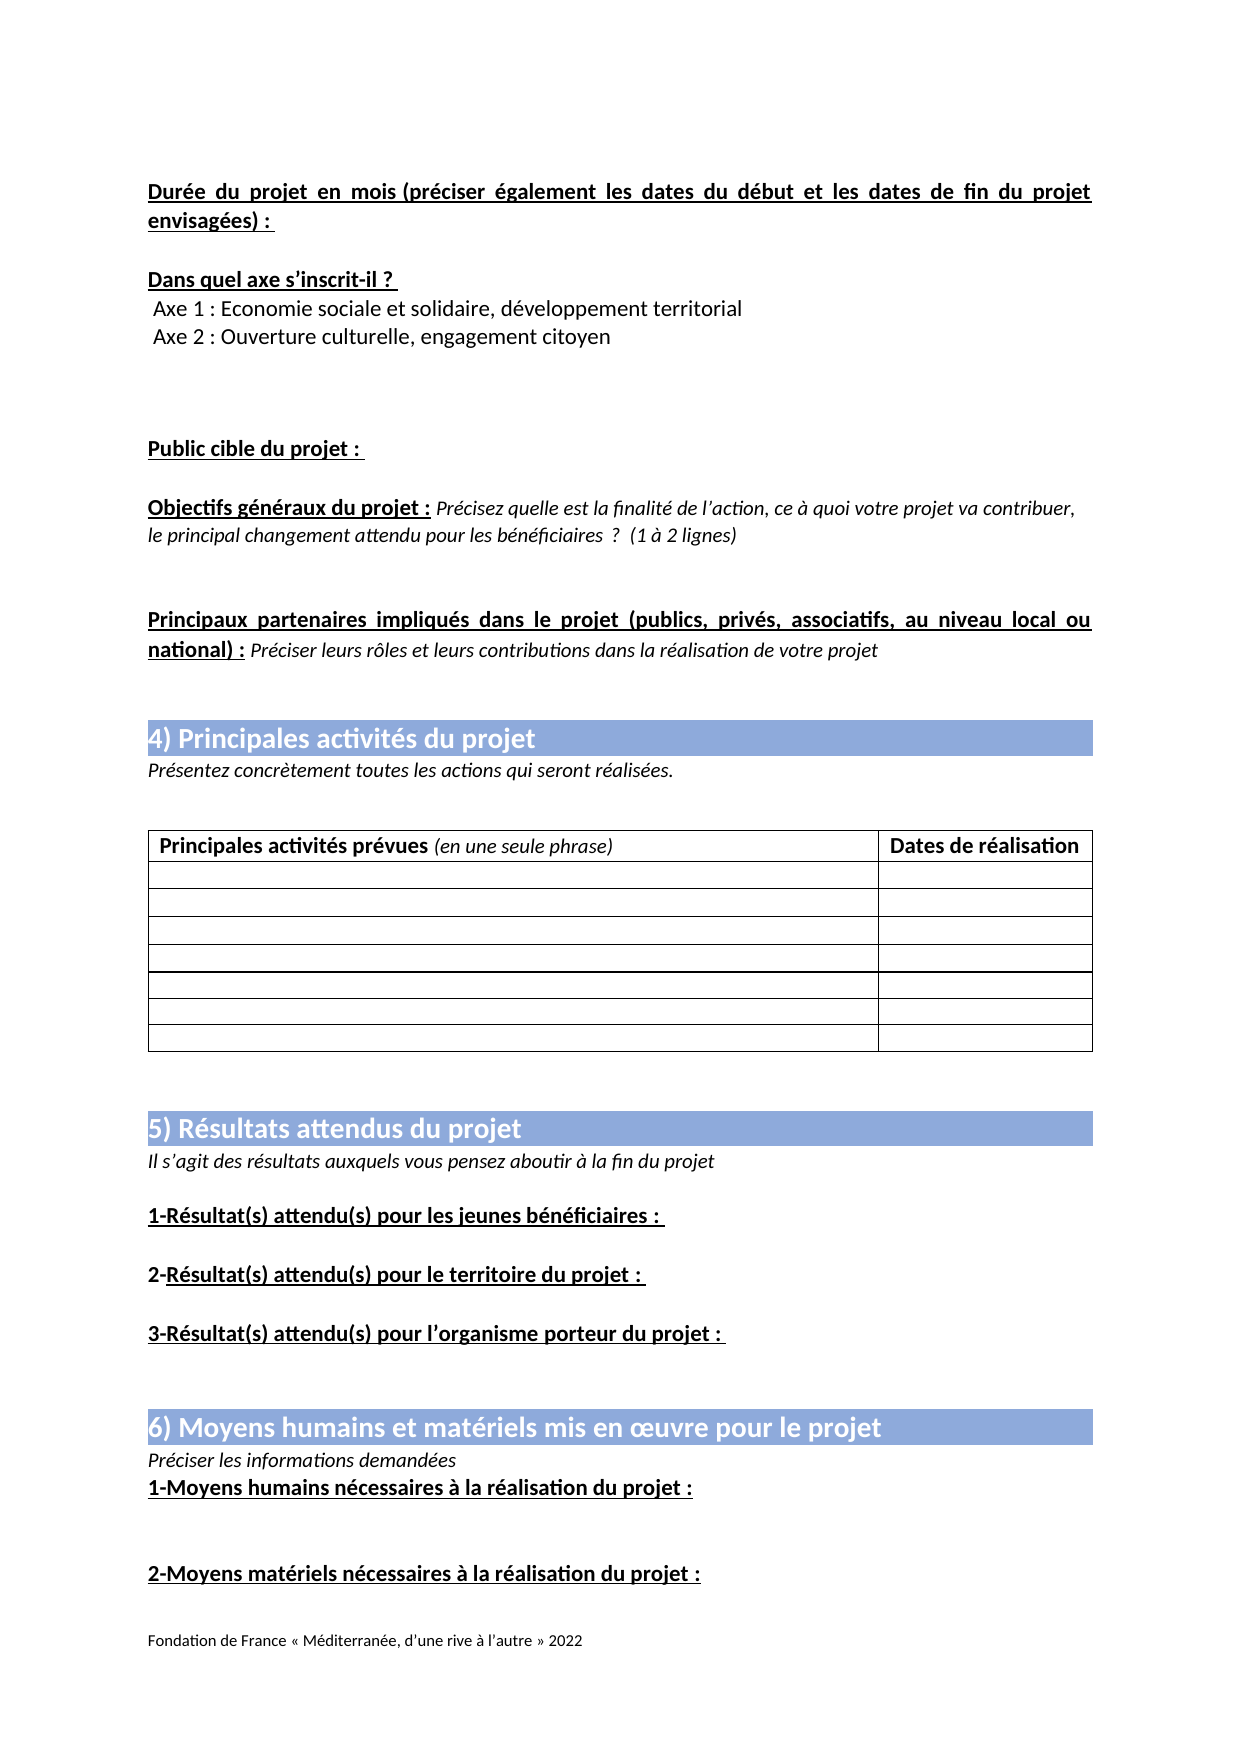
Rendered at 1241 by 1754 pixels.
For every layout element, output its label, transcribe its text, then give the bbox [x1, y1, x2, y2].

text Principaux partenaires impliqués dans le projet (publics, privés, associatifs, au niveau local ou national) : Préciser leurs rôles et leurs contributions dans la réalisation de votre projet [148, 605, 1093, 663]
text 1-Moyens humains nécessaires à la réalisation du projet : [148, 1473, 1093, 1502]
text Dans quel axe s’inscrit-il ? [148, 265, 1093, 293]
table_cell [149, 973, 878, 998]
table_header Dates de réalisation [879, 831, 1092, 861]
table_cell [149, 1025, 878, 1051]
text Axe 1 : Economie sociale et solidaire, développement territorial [148, 294, 1093, 322]
table_cell [149, 862, 878, 888]
table_cell [149, 917, 878, 944]
table_cell [879, 917, 1092, 944]
text 2-Résultat(s) attendu(s) pour le territoire du projet : [148, 1260, 1093, 1288]
table_cell [879, 999, 1092, 1024]
text Public cible du projet : [148, 434, 1093, 463]
text 2-Moyens matériels nécessaires à la réalisation du projet : [148, 1559, 1093, 1587]
table_cell [149, 945, 878, 971]
text Il s’agit des résultats auxquels vous pensez aboutir à la fin du projet [148, 1148, 1093, 1173]
table_header Principales activités prévues (en une seule phrase) [149, 831, 878, 861]
table_cell [149, 999, 878, 1024]
text 3-Résultat(s) attendu(s) pour l’organisme porteur du projet : [148, 1319, 1093, 1347]
table_cell [879, 889, 1092, 916]
table_cell [879, 973, 1092, 998]
text Objectifs généraux du projet : Précisez quelle est la finalité de l’action, ce à quoi votre projet va contribuer, le principal changement attendu pour les bénéficiaires ? (1 à 2 lignes) [148, 493, 1093, 548]
text Préciser les informations demandées [148, 1447, 1093, 1472]
text 6) Moyens humains et matériels mis en œuvre pour le projet [148, 1409, 1093, 1445]
text 4) Principales activités du projet [148, 720, 1093, 756]
text Présentez concrètement toutes les actions qui seront réalisées. [148, 757, 1093, 783]
table_cell [149, 889, 878, 916]
text 5) Résultats attendus du projet [148, 1111, 1093, 1146]
text Durée du projet en mois (préciser également les dates du début et les dates de fin du projet envisagées) : [148, 177, 1093, 234]
table_cell [879, 1025, 1092, 1051]
table_cell [879, 862, 1092, 888]
text 1-Résultat(s) attendu(s) pour les jeunes bénéficiaires : [148, 1201, 1093, 1229]
text Axe 2 : Ouverture culturelle, engagement citoyen [148, 322, 1093, 351]
table_cell [879, 945, 1092, 971]
